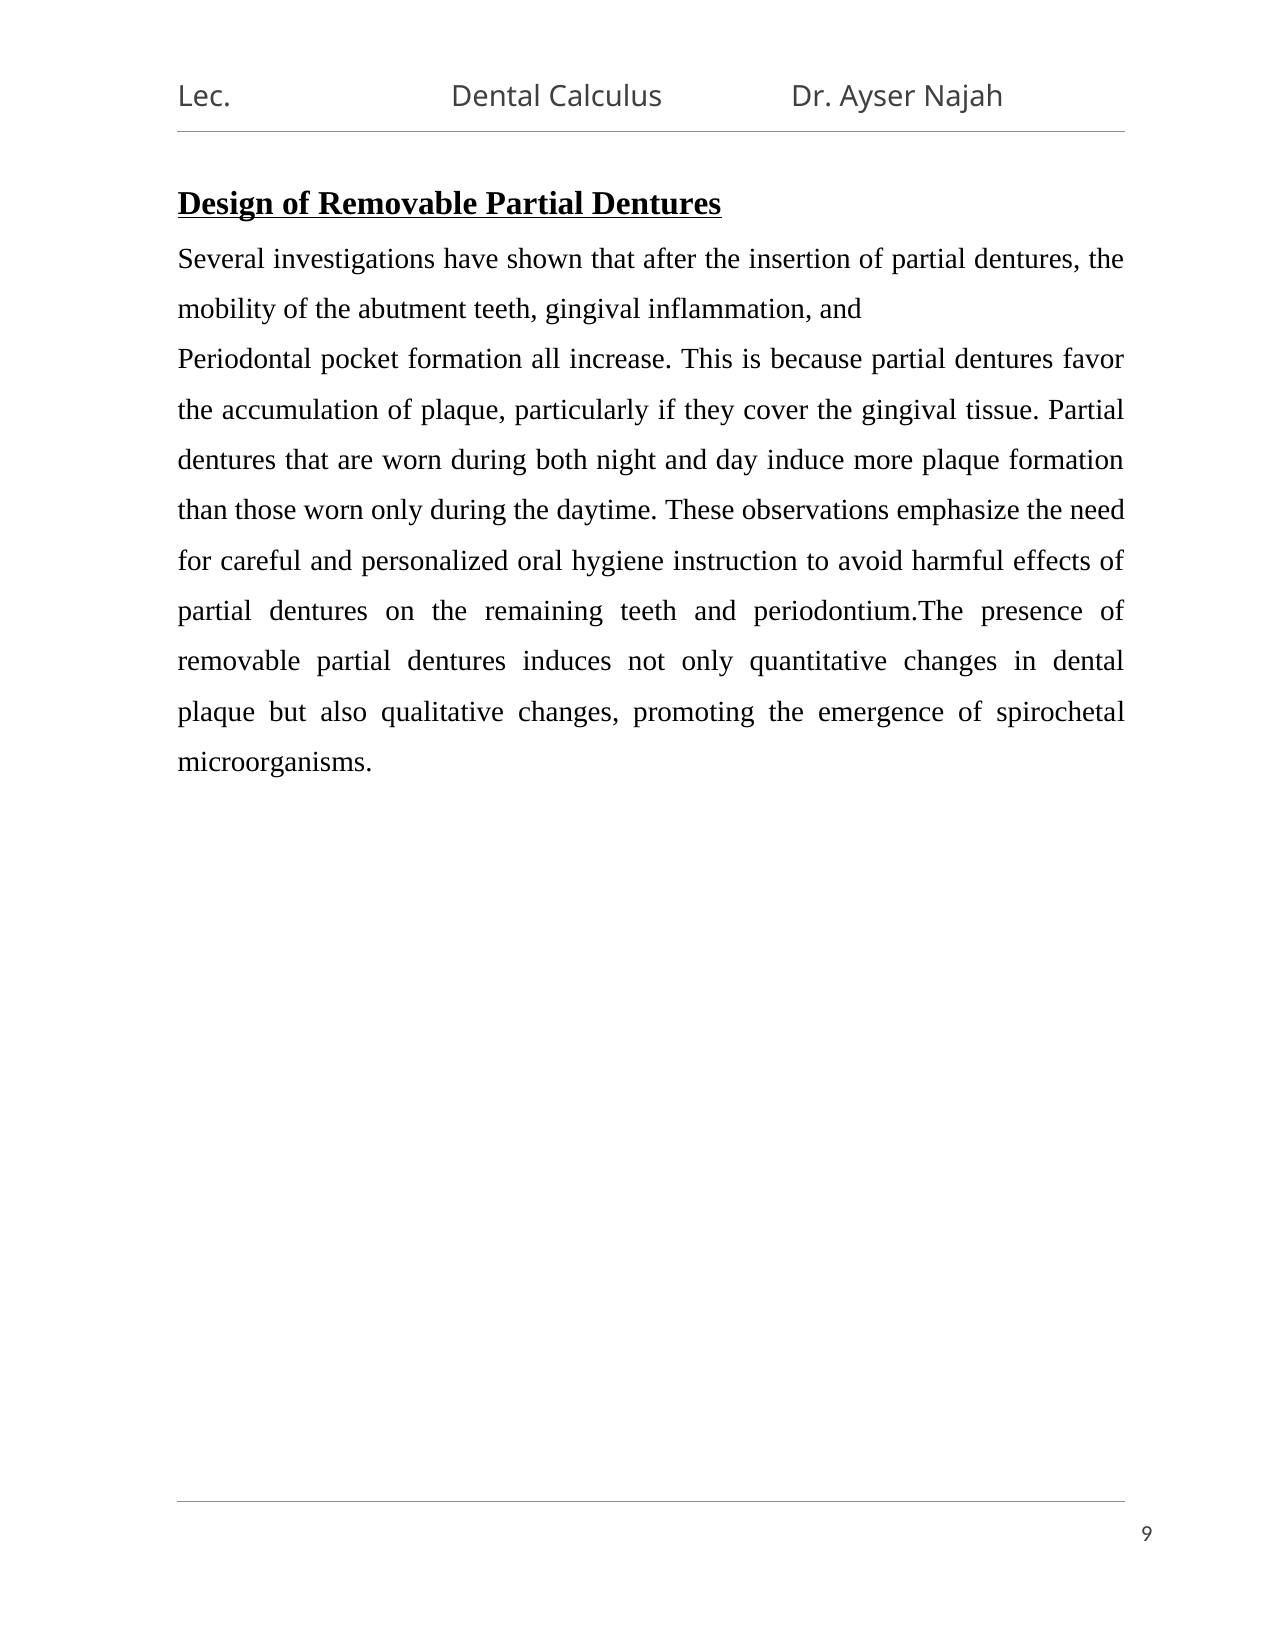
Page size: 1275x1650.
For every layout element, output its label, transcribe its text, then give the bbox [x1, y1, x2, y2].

text Several investigations have shown that after the insertion of partial dentures, the mobility of the abutment teeth, gingival inflammation, and [177, 241, 1125, 325]
text Periodontal pocket formation all increase. This is because partial dentures favor the accumulation of plaque, particularly if they cover the gingival tissue. Partial dentures that are worn during both night and day induce more plaque formation than those worn only during the daytime. These observations emphasize the need for careful and personalized oral hygiene instruction to avoid harmful effects of partial dentures on the remaining teeth and periodontium.The presence of removable partial dentures induces not only quantitative changes in dental plaque but also qualitative changes, promoting the emergence of spirochetal microorganisms. [177, 342, 1125, 778]
text Design of Removable Partial Dentures [177, 183, 1125, 222]
